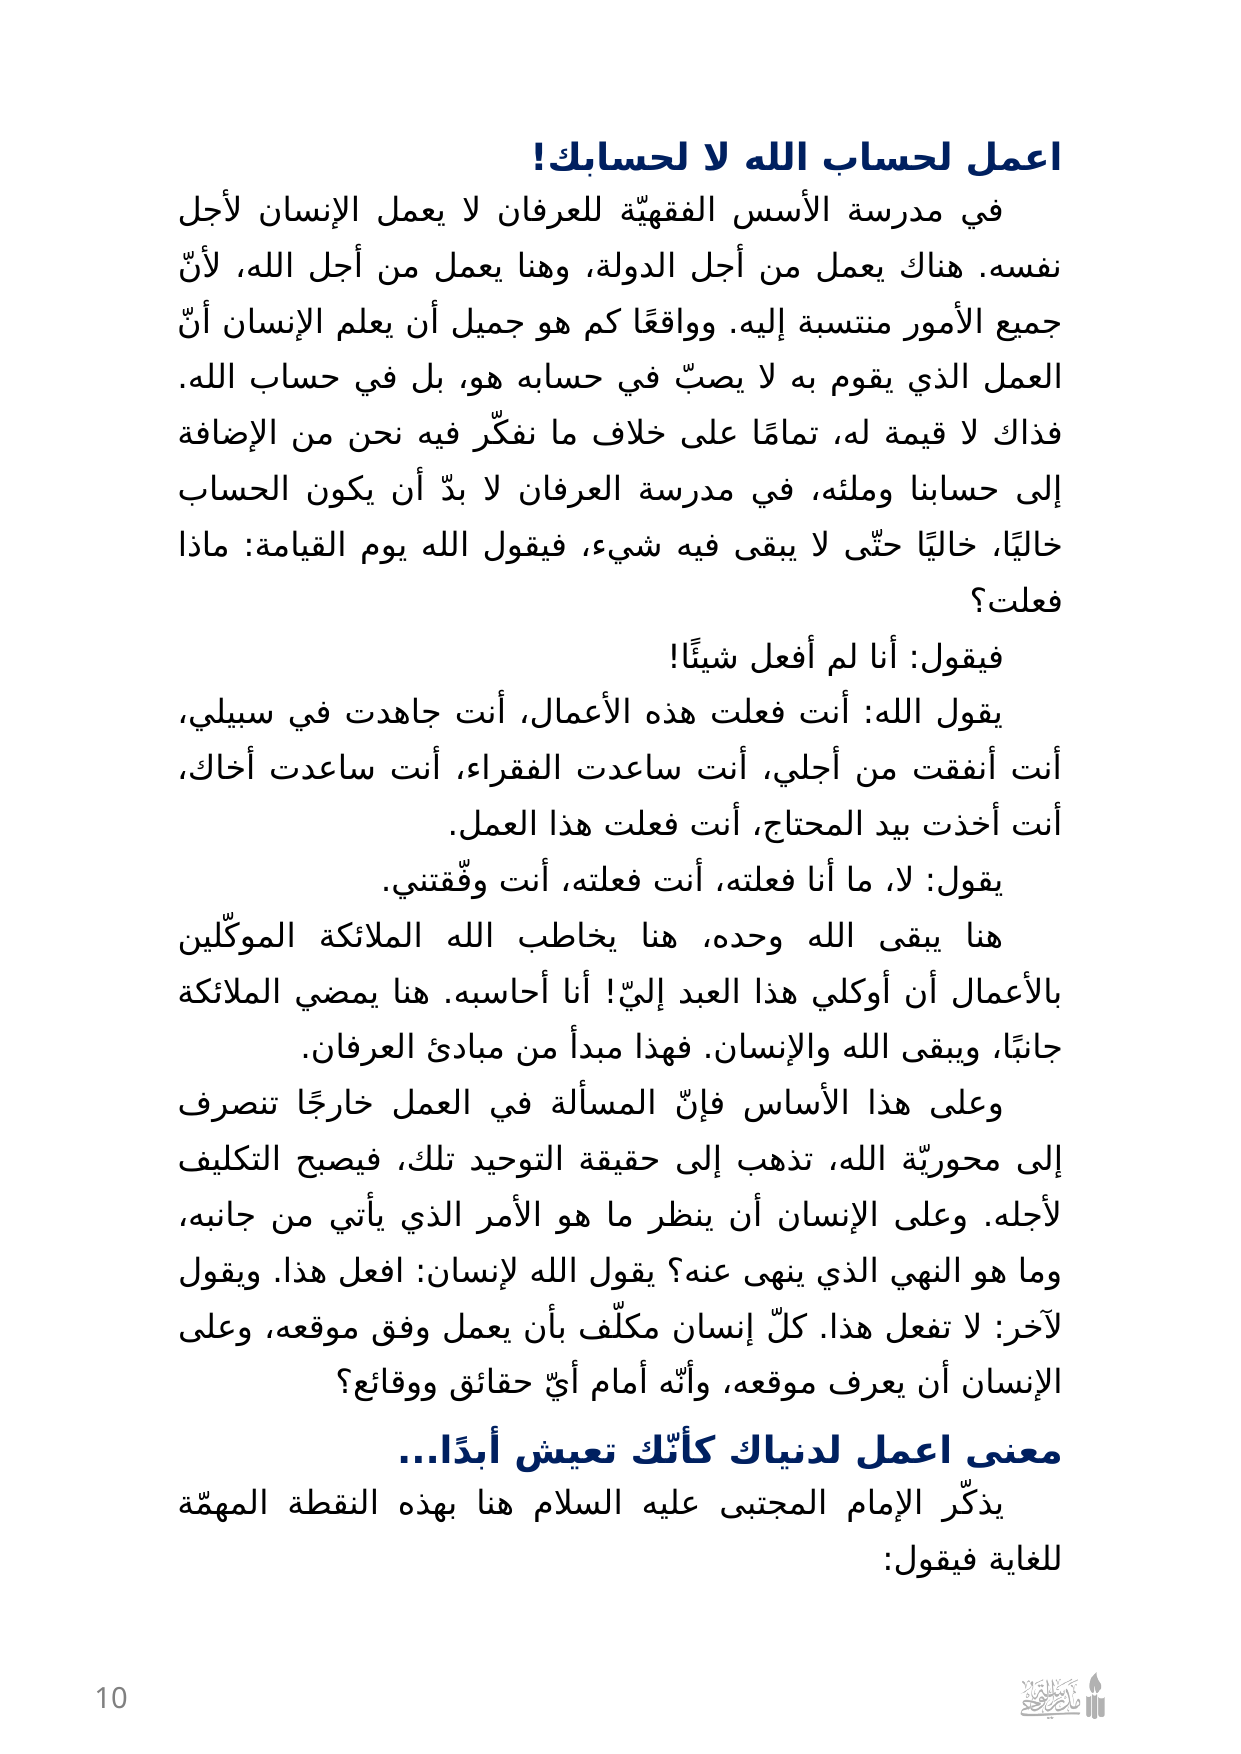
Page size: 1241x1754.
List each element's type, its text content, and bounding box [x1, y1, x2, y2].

text يقول الله: أنت فعلت هذه الأعمال، أنت جاهدت في سبيلي، أنت أنفقت من أجلي، أنت ساعدت الفقراء، أنت ساعدت أخاك، أنت أخذت بيد المحتاج، أنت فعلت هذا العمل. [177, 691, 1063, 858]
text يقول: لا، ما أنا فعلته، أنت فعلته، أنت وفّقتني. [177, 858, 1063, 914]
title معنى اعمل لدنياك كأنّك تعيش أبدًا... [177, 1429, 1063, 1473]
title اعمل لحساب الله لا لحسابك! [177, 136, 1063, 179]
picture [1020, 1672, 1105, 1719]
text هنا يبقى الله وحده، هنا يخاطب الله الملائكة الموكّلين بالأعمال أن أوكلي هذا العبد إليّ! أنا أحاسبه. هنا يمضي الملائكة جانبًا، ويبقى الله والإنسان. فهذا مبدأ من مبادئ العرفان. [177, 914, 1063, 1081]
text فيقول: أنا لم أفعل شيئًا! [177, 635, 1063, 691]
text في مدرسة الأسس الفقهيّة للعرفان لا يعمل الإنسان لأجل نفسه. هناك يعمل من أجل الدولة، وهنا يعمل من أجل الله، لأنّ جميع الأمور منتسبة إليه. وواقعًا كم هو جميل أن يعلم الإنسان أنّ العمل الذي يقوم به لا يصبّ في حسابه هو، بل في حساب الله. فذاك لا قيمة له، تمامًا على خلاف ما نفكّر فيه نحن من الإضافة إلى حسابنا وملئه، في مدرسة العرفان لا بدّ أن يكون الحساب خاليًا، خاليًا حتّى لا يبقى فيه شيء، فيقول الله يوم القيامة: ماذا فعلت؟ [177, 188, 1063, 635]
text يذكّر الإمام المجتبى عليه السلام هنا بهذه النقطة المهمّة للغاية فيقول: [177, 1481, 1063, 1593]
text وعلى هذا الأساس فإنّ المسألة في العمل خارجًا تنصرف إلى محوريّة الله، تذهب إلى حقيقة التوحيد تلك، فيصبح التكليف لأجله. وعلى الإنسان أن ينظر ما هو الأمر الذي يأتي من جانبه، وما هو النهي الذي ينهى عنه؟ يقول الله لإنسان: افعل هذا. ويقول لآخر: لا تفعل هذا. كلّ إنسان مكلّف بأن يعمل وفق موقعه، وعلى الإنسان أن يعرف موقعه، وأنّه أمام أيّ حقائق ووقائع؟ [177, 1081, 1063, 1416]
